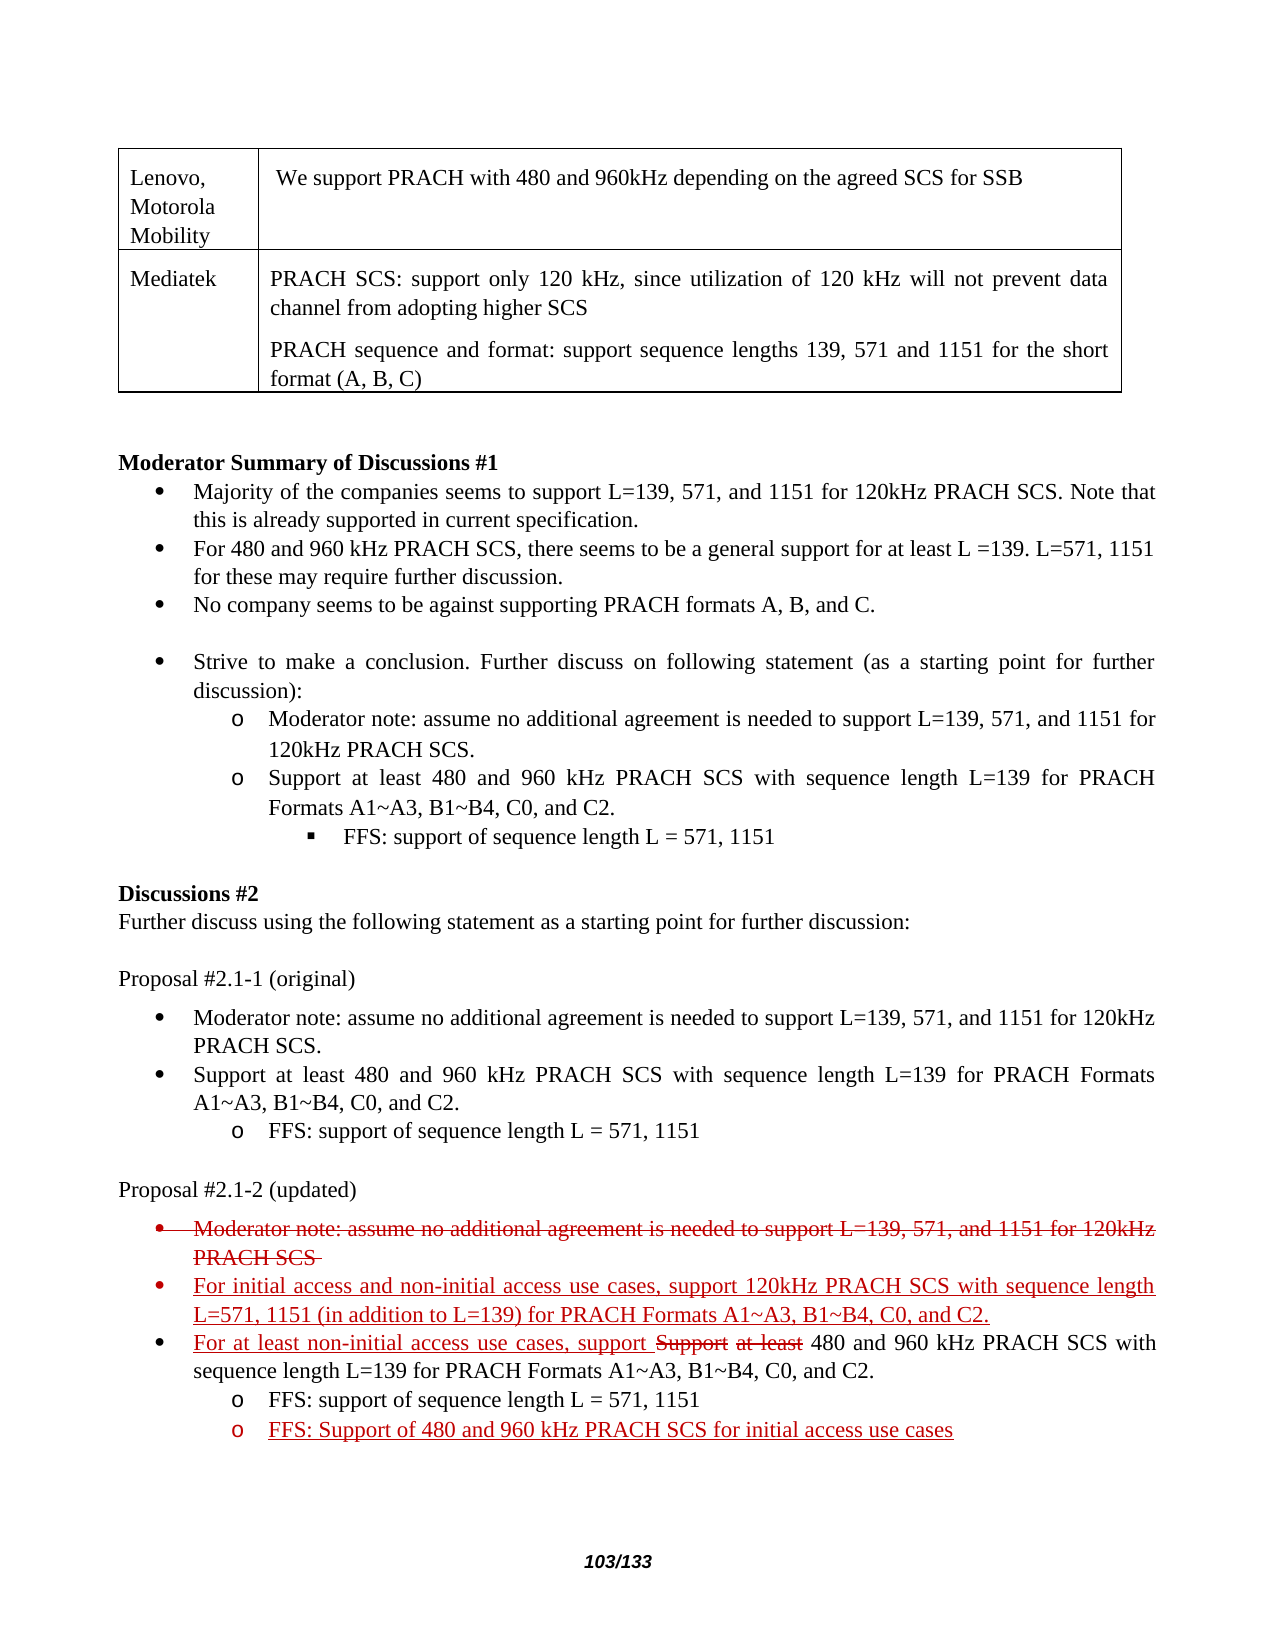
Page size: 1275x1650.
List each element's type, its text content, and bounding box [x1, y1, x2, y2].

list Majority of the companies seems to support L=139, 571, and 1151 for 120kHz PRACH SCS. Note that this is already supported in current specification. [156, 478, 1157, 533]
list Strive to make a conclusion. Further discuss on following statement (as a starting point for further discussion): [156, 648, 1157, 703]
table_cell Lenovo, Motorola Mobility [119, 149, 258, 249]
list FFS: support of sequence length L = 571, 1151 [306, 823, 1157, 849]
text Further discuss using the following statement as a starting point for further discussion: [118, 908, 1157, 934]
text Moderator Summary of Discussions #1 [118, 449, 1157, 476]
subtitle Proposal #2.1-2 (updated) [118, 1176, 1157, 1203]
list Support at least 480 and 960 kHz PRACH SCS with sequence length L=139 for PRACH Formats A1~A3, B1~B4, C0, and C2. [156, 1061, 1157, 1116]
list Moderator note: assume no additional agreement is needed to support L=139, 571, and 1151 for 120kHz PRACH SCS. [156, 1004, 1157, 1059]
list For at least non-initial access use cases, support Support at least 480 and 960 kHz PRACH SCS with sequence length L=139 for PRACH Formats A1~A3, B1~B4, C0, and C2. [156, 1329, 1157, 1384]
list Moderator note: assume no additional agreement is needed to support L=139, 571, and 1151 for 120kHz PRACH SCS. [231, 705, 1157, 762]
list Moderator note: assume no additional agreement is needed to support L=139, 571, and 1151 for 120kHz PRACH SCS [156, 1215, 1157, 1270]
list For 480 and 960 kHz PRACH SCS, there seems to be a general support for at least L =139. L=571, 1151 for these may require further discussion. [156, 535, 1157, 589]
subtitle Proposal #2.1-1 (original) [118, 965, 1157, 991]
list Support at least 480 and 960 kHz PRACH SCS with sequence length L=139 for PRACH Formats A1~A3, B1~B4, C0, and C2. [231, 764, 1157, 821]
list FFS: support of sequence length L = 571, 1151 [231, 1386, 1157, 1414]
list FFS: Support of 480 and 960 kHz PRACH SCS for initial access use cases [231, 1416, 1157, 1444]
table_cell PRACH SCS: support only 120 kHz, since utilization of 120 kHz will not prevent data channel from adopting higher SCS PRACH sequence and format: support sequence lengths 139, 571 and 1151 for the short format (A, B, C) [259, 250, 1121, 391]
table_cell Mediatek [119, 250, 258, 391]
table_cell We support PRACH with 480 and 960kHz depending on the agreed SCS for SSB [259, 149, 1121, 249]
list No company seems to be against supporting PRACH formats A, B, and C. [156, 592, 1157, 618]
list FFS: support of sequence length L = 571, 1151 [231, 1118, 1157, 1146]
text Discussions #2 [118, 880, 1157, 906]
